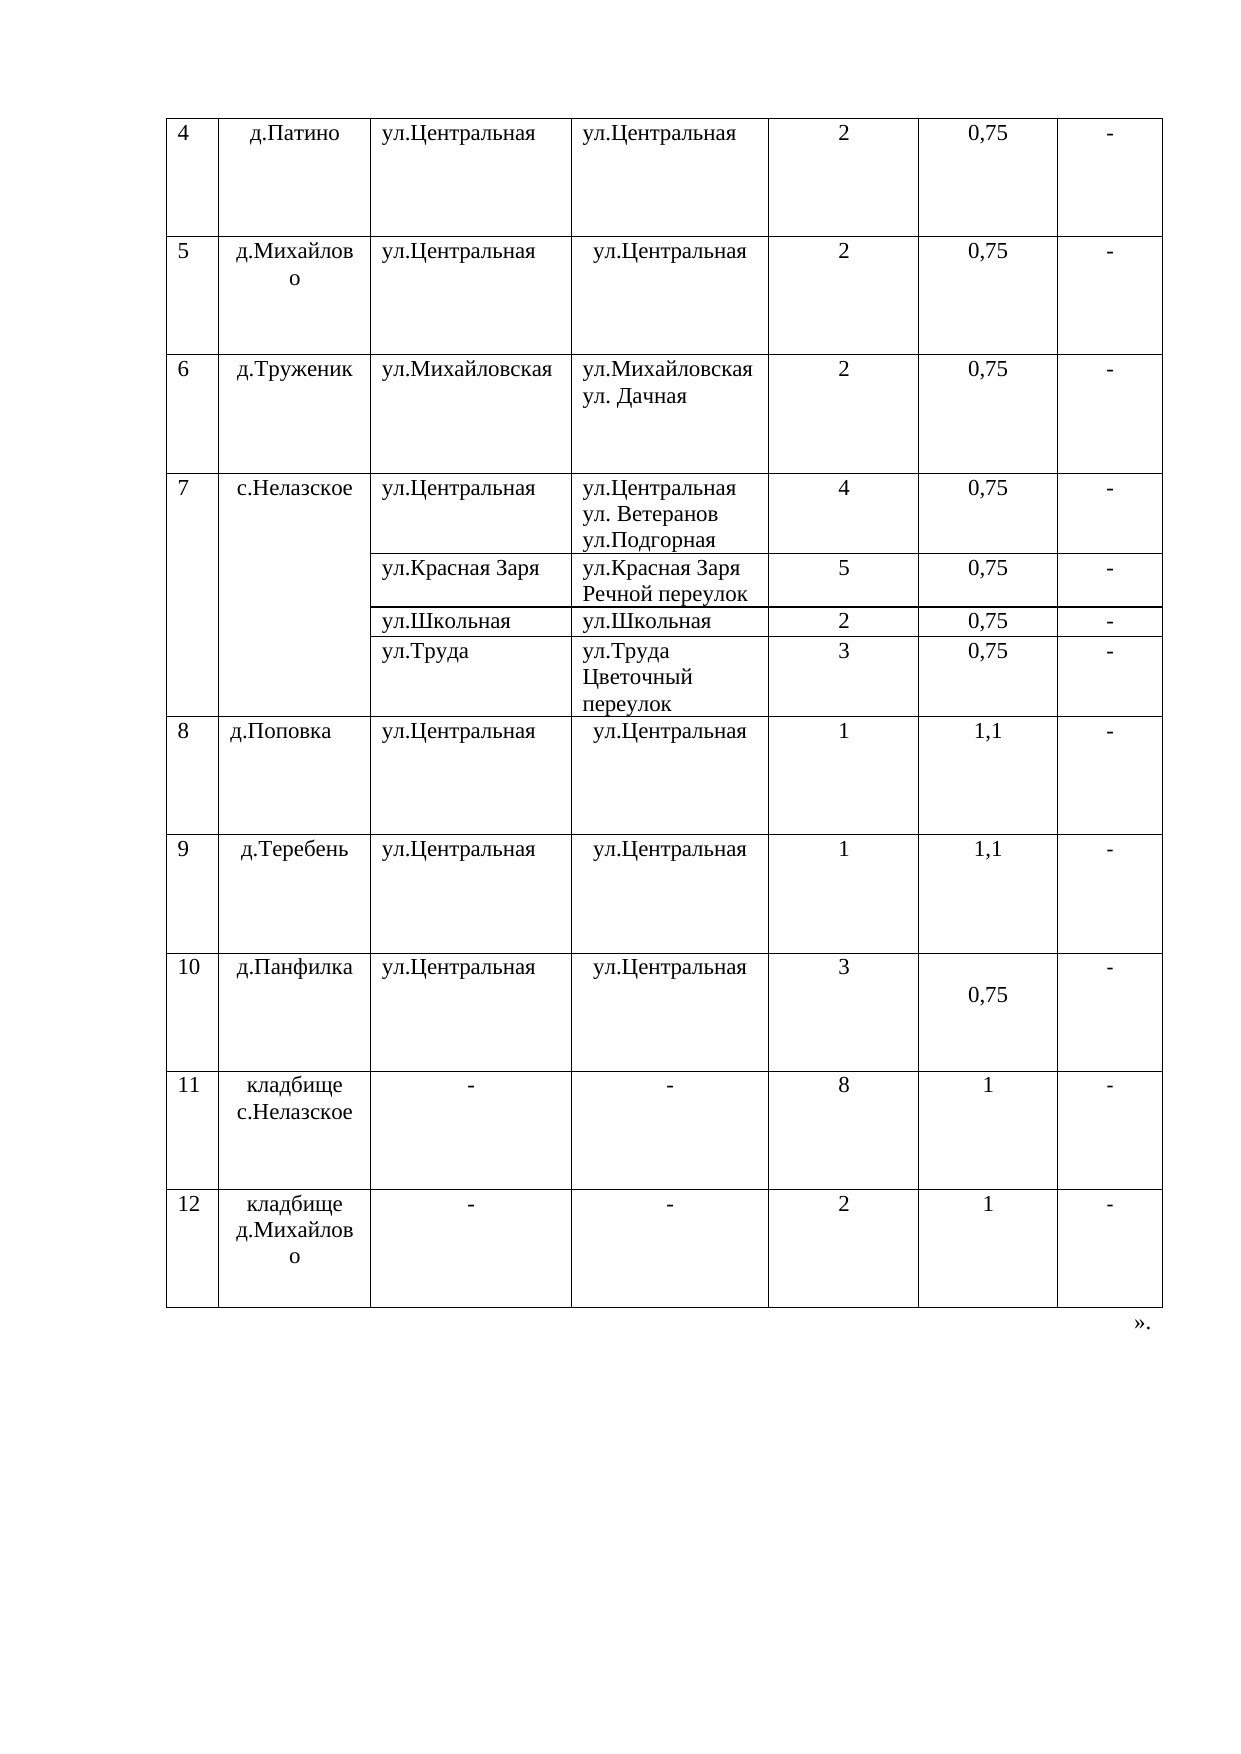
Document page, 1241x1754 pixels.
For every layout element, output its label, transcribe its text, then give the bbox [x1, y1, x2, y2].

table_cell д.Теребень [219, 835, 370, 952]
text ». [177, 1308, 1152, 1334]
table_cell д.Михайлово [219, 237, 370, 354]
table_cell 3 [769, 954, 918, 1071]
table_cell - [1058, 717, 1162, 834]
table_cell д.Труженик [219, 355, 370, 472]
table_cell 7 [167, 474, 218, 716]
table_cell 5 [167, 237, 218, 354]
table_cell кладбище с.Нелазское [219, 1072, 370, 1189]
table_cell ул.Центральная [572, 119, 768, 236]
table_cell 2 [769, 1190, 918, 1307]
table_cell 0,75 [919, 355, 1057, 472]
table_cell ул.Михайловская [371, 355, 571, 472]
table_cell ул.Труда Цветочный переулок [572, 637, 768, 716]
table_cell 0,75 [919, 474, 1057, 553]
table_cell ул.Центральная ул. Ветеранов ул.Подгорная [572, 474, 768, 553]
table_cell 4 [167, 119, 218, 236]
table_cell 12 [167, 1190, 218, 1307]
table_cell 1,1 [919, 835, 1057, 952]
table_cell 0,75 [919, 954, 1057, 1071]
table_cell 2 [769, 355, 918, 472]
table_cell - [371, 1072, 571, 1189]
table_cell ул.Михайловская ул. Дачная [572, 355, 768, 472]
table_cell 2 [769, 237, 918, 354]
table_cell 2 [769, 608, 918, 636]
table_cell 3 [769, 637, 918, 716]
table_cell 6 [167, 355, 218, 472]
table_cell ул.Центральная [371, 717, 571, 834]
table_cell ул.Красная Заря Речной переулок [572, 554, 768, 606]
table_cell 0,75 [919, 608, 1057, 636]
table_cell 4 [769, 474, 918, 553]
table_cell кладбище д.Михайлово [219, 1190, 370, 1307]
table_cell ул.Центральная [572, 835, 768, 952]
table_cell 1 [919, 1190, 1057, 1307]
table_cell - [1058, 835, 1162, 952]
table_cell 0,75 [919, 237, 1057, 354]
table_cell 8 [769, 1072, 918, 1189]
table_cell - [1058, 119, 1162, 236]
table_cell 5 [769, 554, 918, 606]
table_cell - [1058, 554, 1162, 606]
table_cell 0,75 [919, 554, 1057, 606]
table_cell ул.Центральная [371, 474, 571, 553]
table_cell 0,75 [919, 119, 1057, 236]
table_cell - [1058, 237, 1162, 354]
table_cell - [1058, 954, 1162, 1071]
table_cell с.Нелазское [219, 474, 370, 716]
table_cell 0,75 [919, 637, 1057, 716]
table_cell ул.Красная Заря [371, 554, 571, 606]
table_cell 1 [769, 835, 918, 952]
table_cell д.Патино [219, 119, 370, 236]
table_cell ул.Центральная [371, 835, 571, 952]
table_cell - [572, 1190, 768, 1307]
table_cell - [1058, 355, 1162, 472]
table_cell - [572, 1072, 768, 1189]
table_cell 11 [167, 1072, 218, 1189]
table_cell - [1058, 1072, 1162, 1189]
table_cell - [1058, 1190, 1162, 1307]
table_cell 1,1 [919, 717, 1057, 834]
table_cell ул.Центральная [572, 237, 768, 354]
table_cell 2 [769, 119, 918, 236]
table_cell ул.Центральная [371, 237, 571, 354]
table_cell - [1058, 474, 1162, 553]
table_cell 1 [769, 717, 918, 834]
table_cell ул.Труда [371, 637, 571, 716]
table_cell ул.Центральная [371, 954, 571, 1071]
table_cell 9 [167, 835, 218, 952]
table_cell - [1058, 608, 1162, 636]
table_cell 8 [167, 717, 218, 834]
table_cell ул.Школьная [371, 608, 571, 636]
table_cell ул.Центральная [572, 954, 768, 1071]
table_cell д.Панфилка [219, 954, 370, 1071]
table_cell д.Поповка [219, 717, 370, 834]
table_cell ул.Центральная [572, 717, 768, 834]
table_cell - [1058, 637, 1162, 716]
table_cell ул.Центральная [371, 119, 571, 236]
table_cell 10 [167, 954, 218, 1071]
table_cell 1 [919, 1072, 1057, 1189]
table_cell ул.Школьная [572, 608, 768, 636]
table_cell - [371, 1190, 571, 1307]
